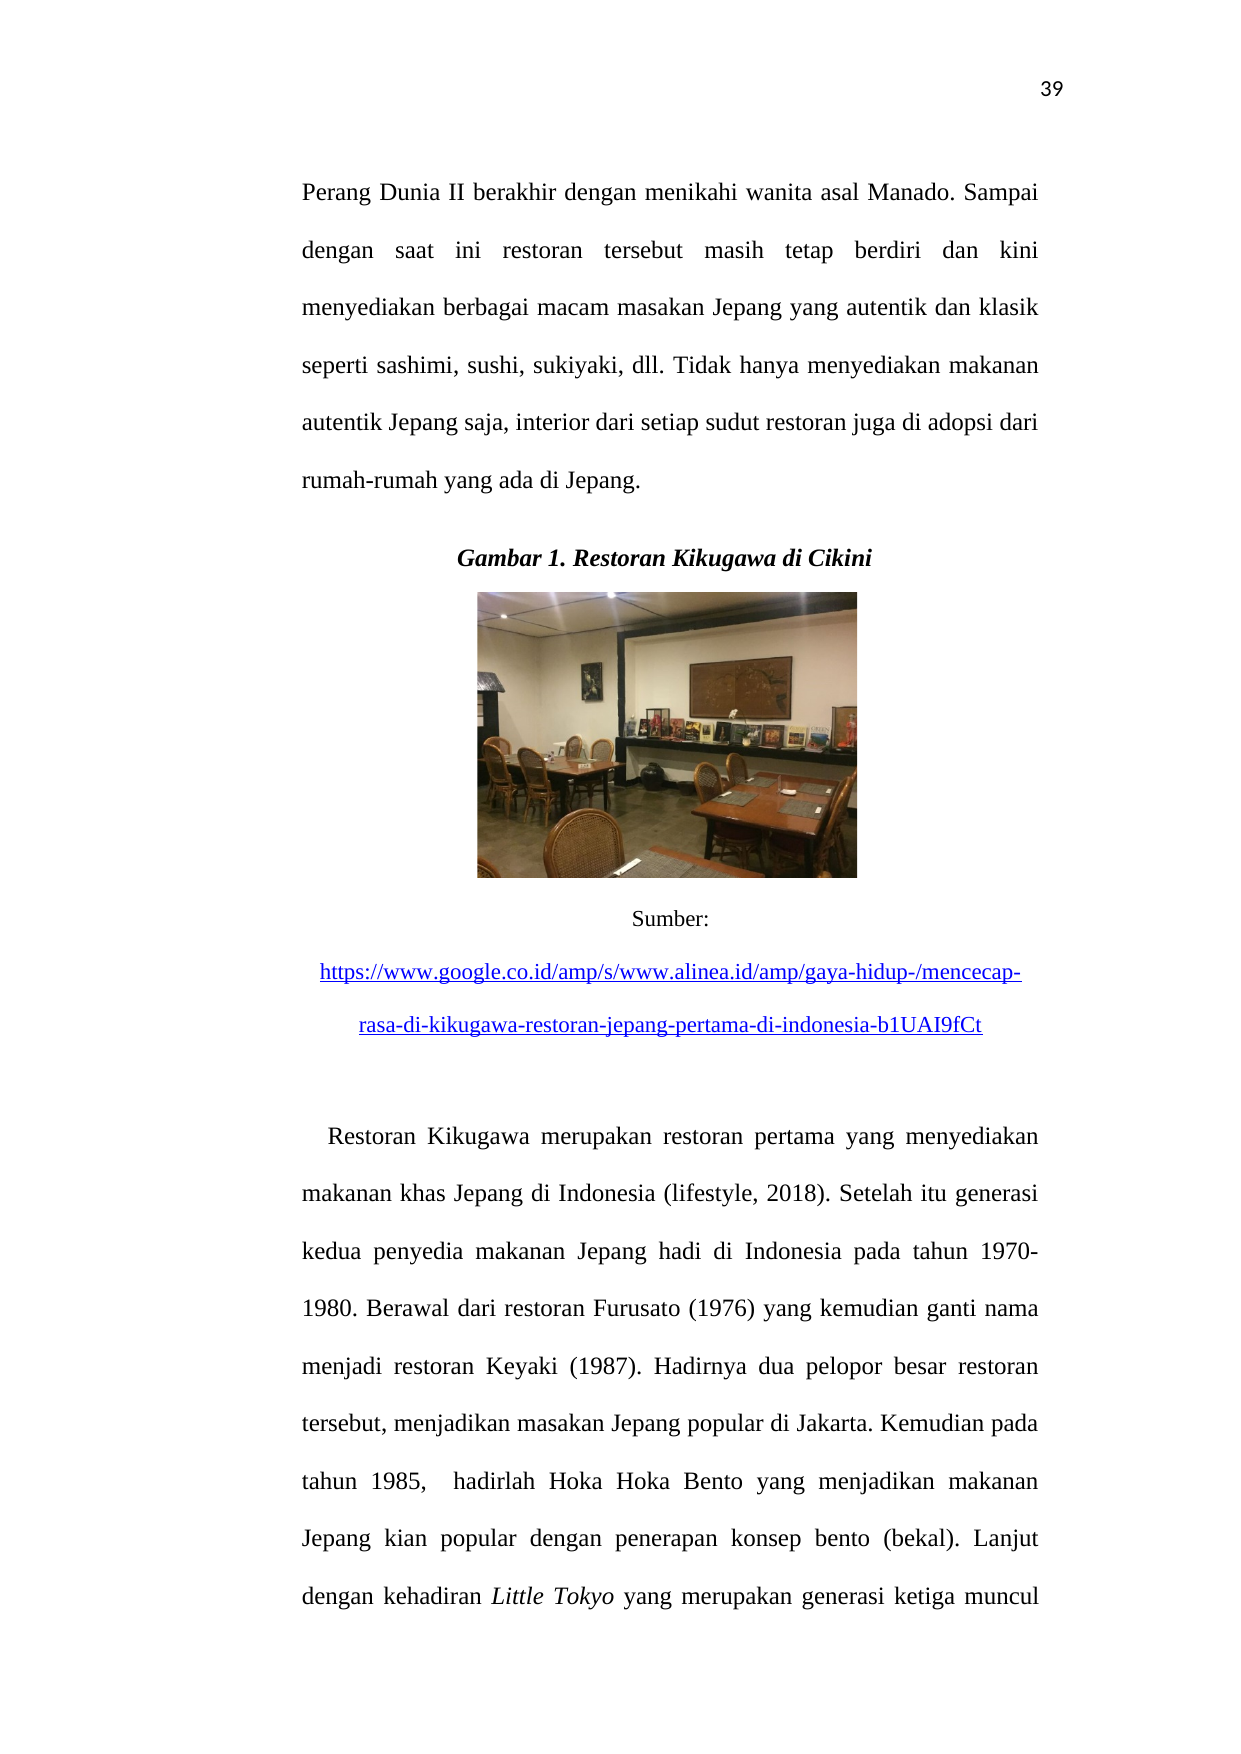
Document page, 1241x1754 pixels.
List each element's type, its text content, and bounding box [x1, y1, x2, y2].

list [302, 1121, 1039, 1610]
text Gambar 1. Restoran Kikugawa di Cikini [266, 543, 1063, 572]
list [302, 177, 1039, 493]
list Sumber: https://www.google.co.id/amp/s/www.alinea.id/amp/gaya-hidup-/mencecap-rasa-di-kikugawa-restoran-jepang-pertama-di-indonesia-b1UAI9fCt [302, 905, 1039, 1037]
picture [477, 592, 858, 878]
